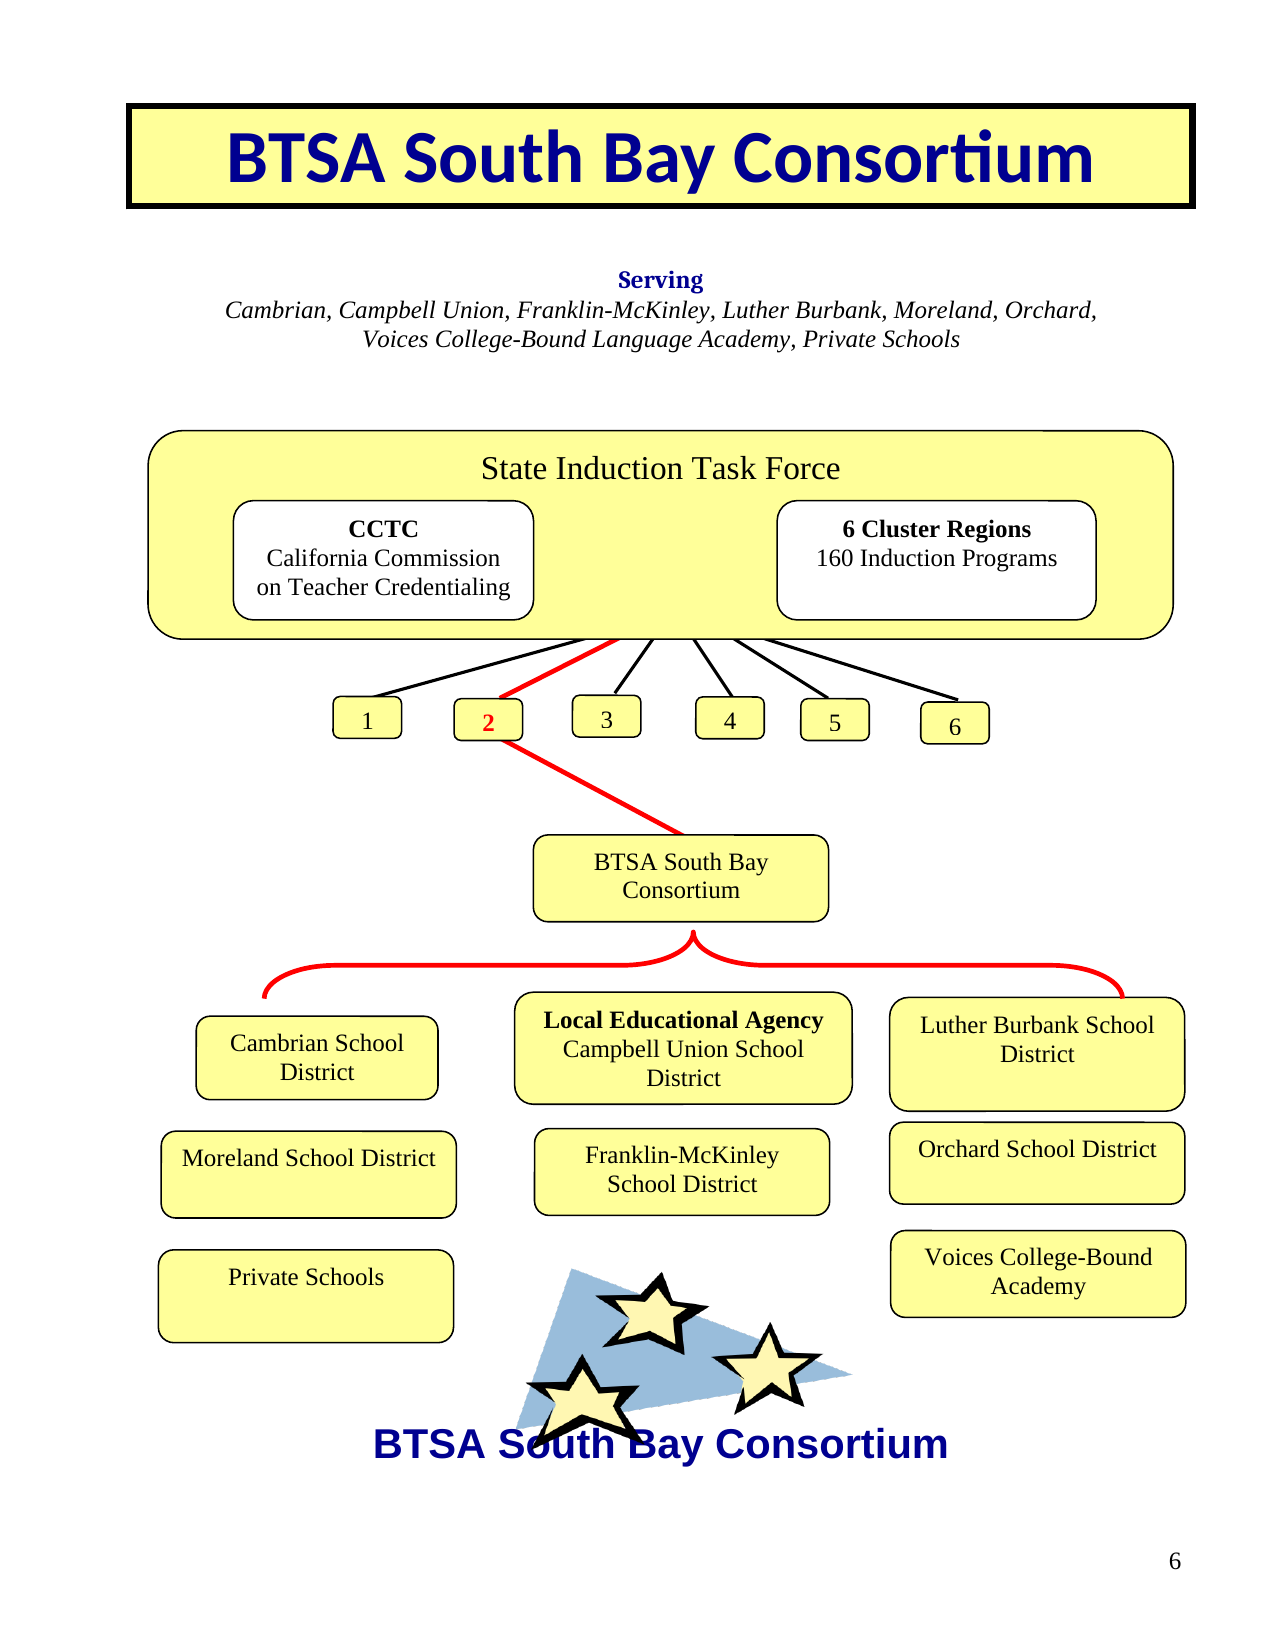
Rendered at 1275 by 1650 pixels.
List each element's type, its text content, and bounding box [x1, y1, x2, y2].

text Voices College-Bound Language Academy, Private Schools [141, 324, 1181, 352]
text Serving [141, 266, 1181, 295]
text BTSA South Bay Consortium [132, 109, 1189, 203]
text BTSA South Bay Consortium [141, 1419, 1181, 1467]
text Cambrian, Campbell Union, Franklin-McKinley, Luther Burbank, Moreland, Orchard, [141, 295, 1181, 324]
